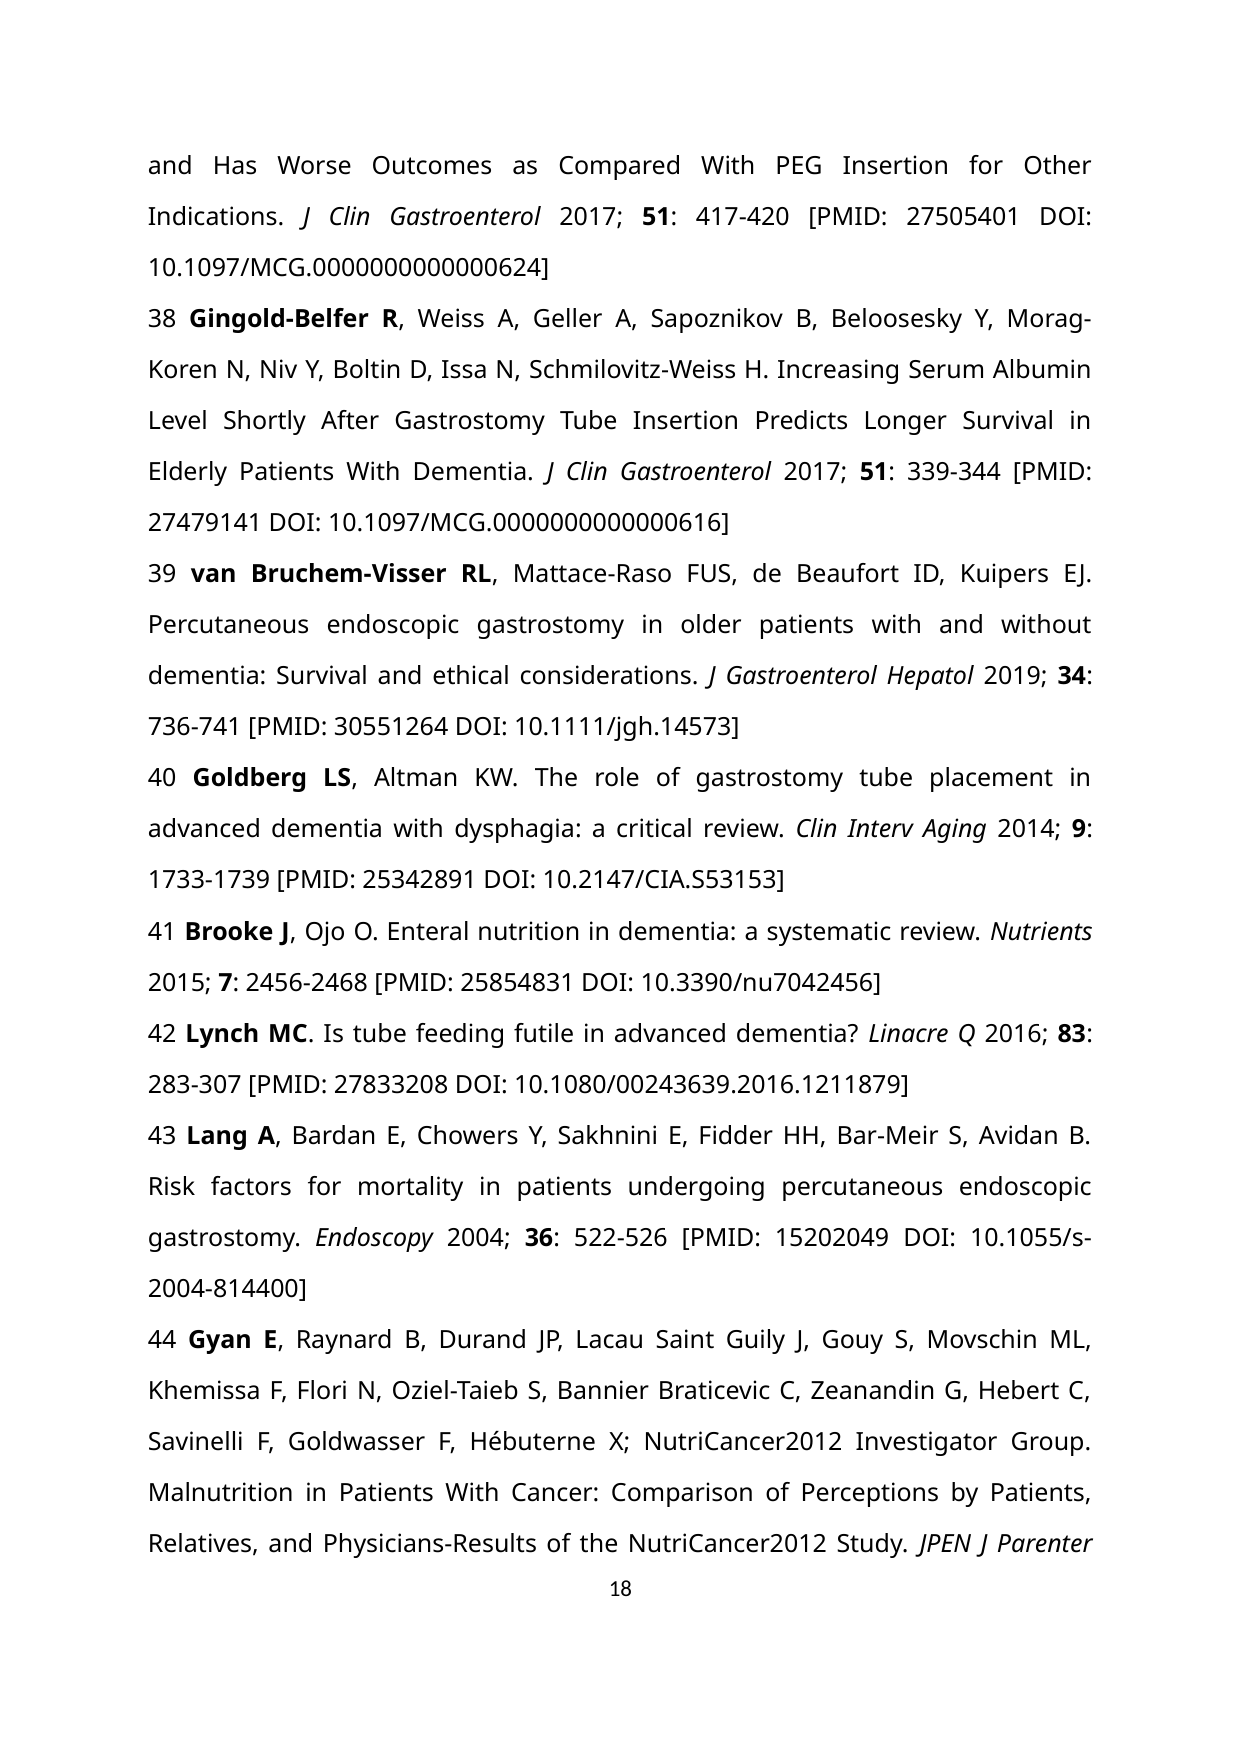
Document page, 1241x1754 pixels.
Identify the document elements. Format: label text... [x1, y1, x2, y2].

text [148, 148, 1093, 284]
text 38 Gingold-Belfer R, Weiss A, Geller A, Sapoznikov B, Beloosesky Y, Morag-Koren N, Niv Y, Boltin D, Issa N, Schmilovitz-Weiss H. Increasing Serum Albumin Level Shortly After Gastrostomy Tube Insertion Predicts Longer Survival in Elderly Patients With Dementia. J Clin Gastroenterol 2017; 51: 339-344 [PMID: 27479141 DOI: 10.1097/MCG.0000000000000616] [148, 301, 1093, 539]
text 41 Brooke J, Ojo O. Enteral nutrition in dementia: a systematic review. Nutrients 2015; 7: 2456-2468 [PMID: 25854831 DOI: 10.3390/nu7042456] [148, 913, 1093, 998]
text 43 Lang A, Bardan E, Chowers Y, Sakhnini E, Fidder HH, Bar-Meir S, Avidan B. Risk factors for mortality in patients undergoing percutaneous endoscopic gastrostomy. Endoscopy 2004; 36: 522-526 [PMID: 15202049 DOI: 10.1055/s-2004-814400] [148, 1117, 1093, 1304]
text 39 van Bruchem-Visser RL, Mattace-Raso FUS, de Beaufort ID, Kuipers EJ. Percutaneous endoscopic gastrostomy in older patients with and without dementia: Survival and ethical considerations. J Gastroenterol Hepatol 2019; 34: 736-741 [PMID: 30551264 DOI: 10.1111/jgh.14573] [148, 556, 1093, 743]
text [148, 1322, 1093, 1560]
text 42 Lynch MC. Is tube feeding futile in advanced dementia? Linacre Q 2016; 83: 283-307 [PMID: 27833208 DOI: 10.1080/00243639.2016.1211879] [148, 1015, 1093, 1100]
text 40 Goldberg LS, Altman KW. The role of gastrostomy tube placement in advanced dementia with dysphagia: a critical review. Clin Interv Aging 2014; 9: 1733-1739 [PMID: 25342891 DOI: 10.2147/CIA.S53153] [148, 760, 1093, 896]
